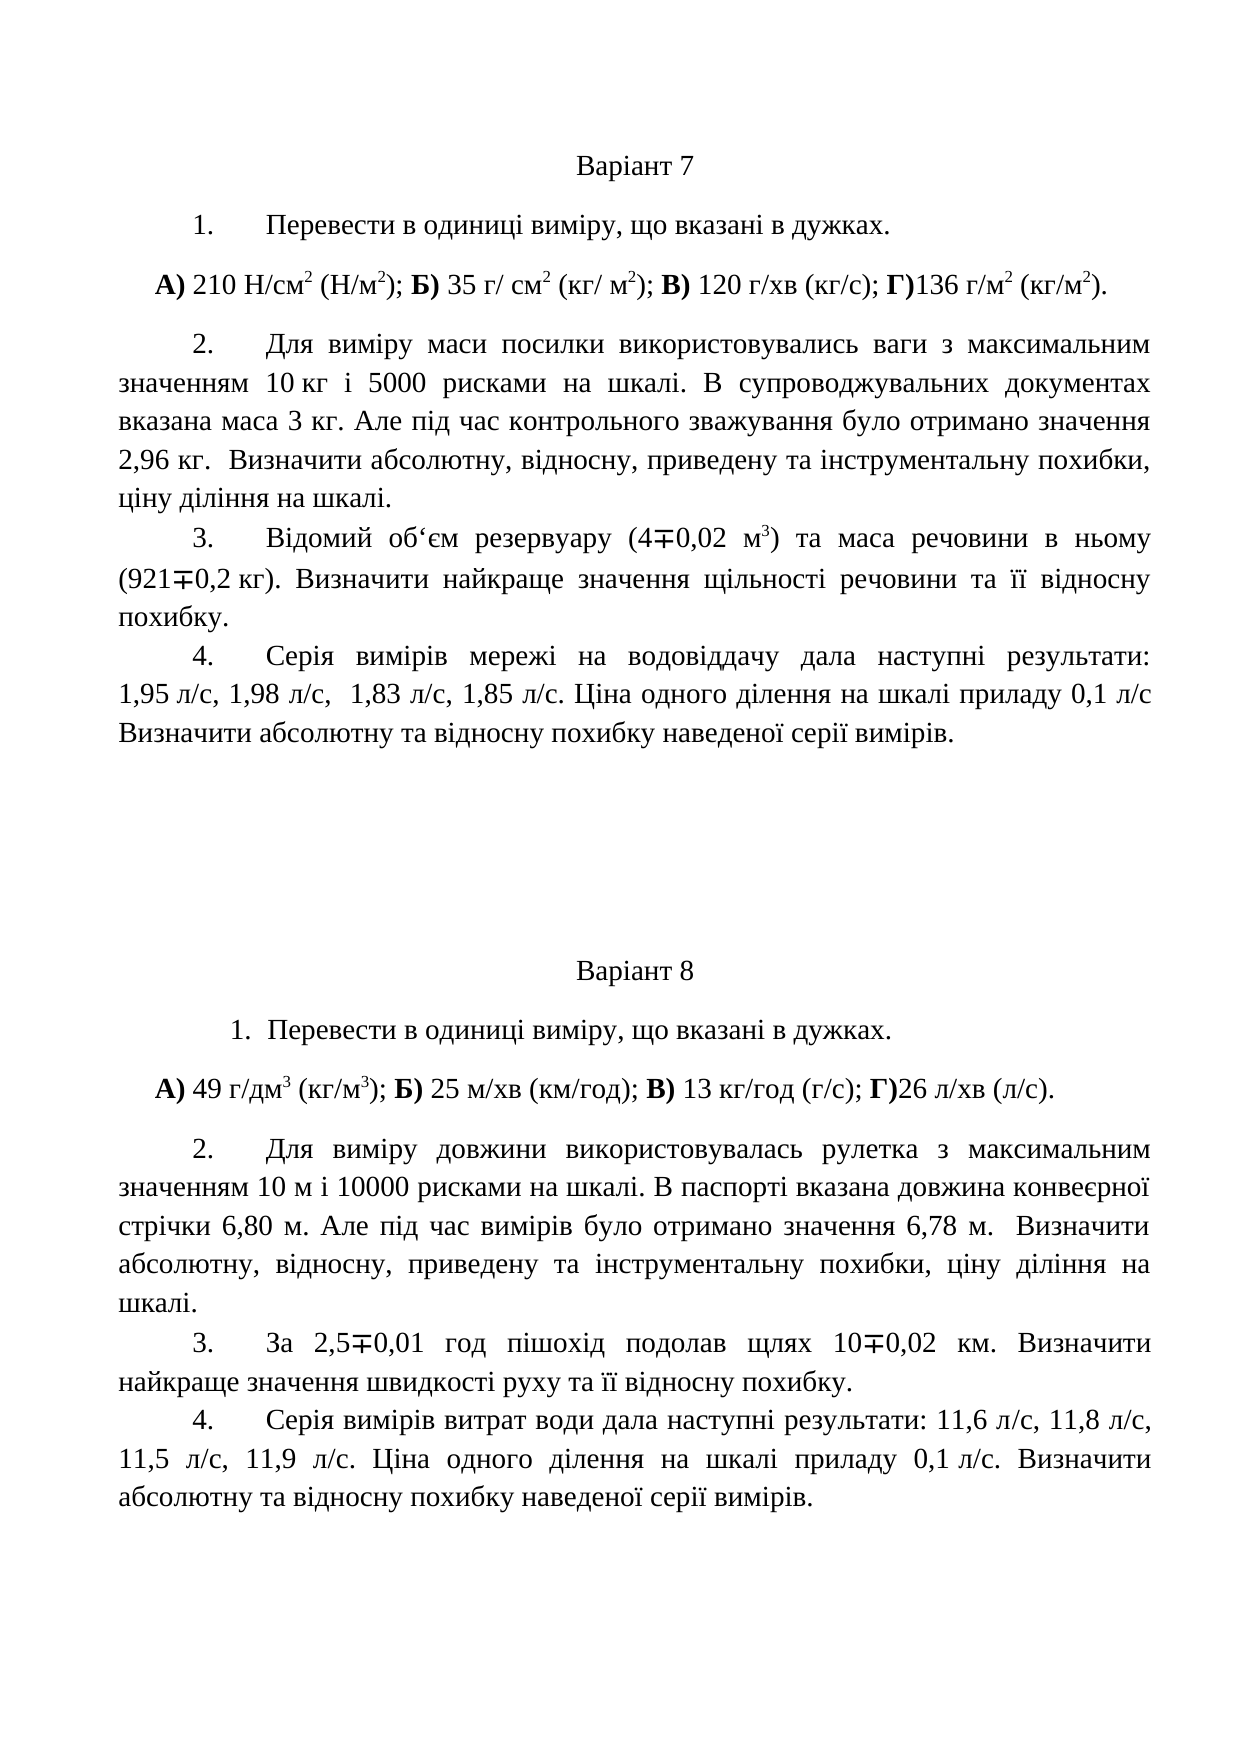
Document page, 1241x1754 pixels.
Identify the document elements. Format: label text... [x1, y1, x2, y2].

list Перевести в одиниці виміру, що вказані в дужках. [118, 207, 1152, 241]
list Для виміру маси посилки використовувались ваги з максимальним значенням 10 кг і 5000 рисками на шкалі. В супроводжувальних документах вказана маса 3 кг. Але під час контрольного зважування було отримано значення 2,96 кг. Визначити абсолютну, відносну, приведену та інструментальну похибки, ціну діління на шкалі. [118, 326, 1152, 514]
list Серія вимірів витрат води дала наступні результати: 11,6 л/с, 11,8 л/с, 11,5 л/с, 11,9 л/с. Ціна одного ділення на шкалі приладу 0,1 л/с. Визначити абсолютну та відносну похибку наведеної серії вимірів. [118, 1402, 1152, 1513]
text Варіант 8 [118, 953, 1152, 986]
text Варіант 7 [118, 148, 1152, 182]
list Серія вимірів мережі на водовіддачу дала наступні результати: 1,95 л/с, 1,98 л/с, 1,83 л/с, 1,85 л/с. Ціна одного ділення на шкалі приладу 0,1 л/с Визначити абсолютну та відносну похибку наведеної серії вимірів. [118, 638, 1152, 749]
text А) 210 Н/см2 (Н/м2); Б) 35 г/ см2 (кг/ м2); В) 120 г/хв (кг/с); Г)136 г/м2 (кг/м2). [154, 267, 1152, 300]
list Для виміру довжини використовувалась рулетка з максимальним значенням 10 м і 10000 рисками на шкалі. В паспорті вказана довжина конвеєрної стрічки 6,80 м. Але під час вимірів було отримано значення 6,78 м. Визначити абсолютну, відносну, приведену та інструментальну похибки, ціну діління на шкалі. [118, 1131, 1152, 1318]
text А) 49 г/дм3 (кг/м3); Б) 25 м/хв (км/год); В) 13 кг/год (г/с); Г)26 л/хв (л/с). [154, 1071, 1152, 1105]
list Відомий об‘єм резервуару (4∓0,02 м3) та маса речовини в ньому (921∓0,2 кг). Визначити найкраще значення щільності речовини та її відносну похибку. [118, 519, 1152, 633]
list Перевести в одиниці виміру, що вказані в дужках. [229, 1012, 1152, 1046]
list За 2,5∓0,01 год пішохід подолав щлях 10∓0,02 км. Визначити найкраще значення швидкості руху та її відносну похибку. [118, 1323, 1152, 1397]
